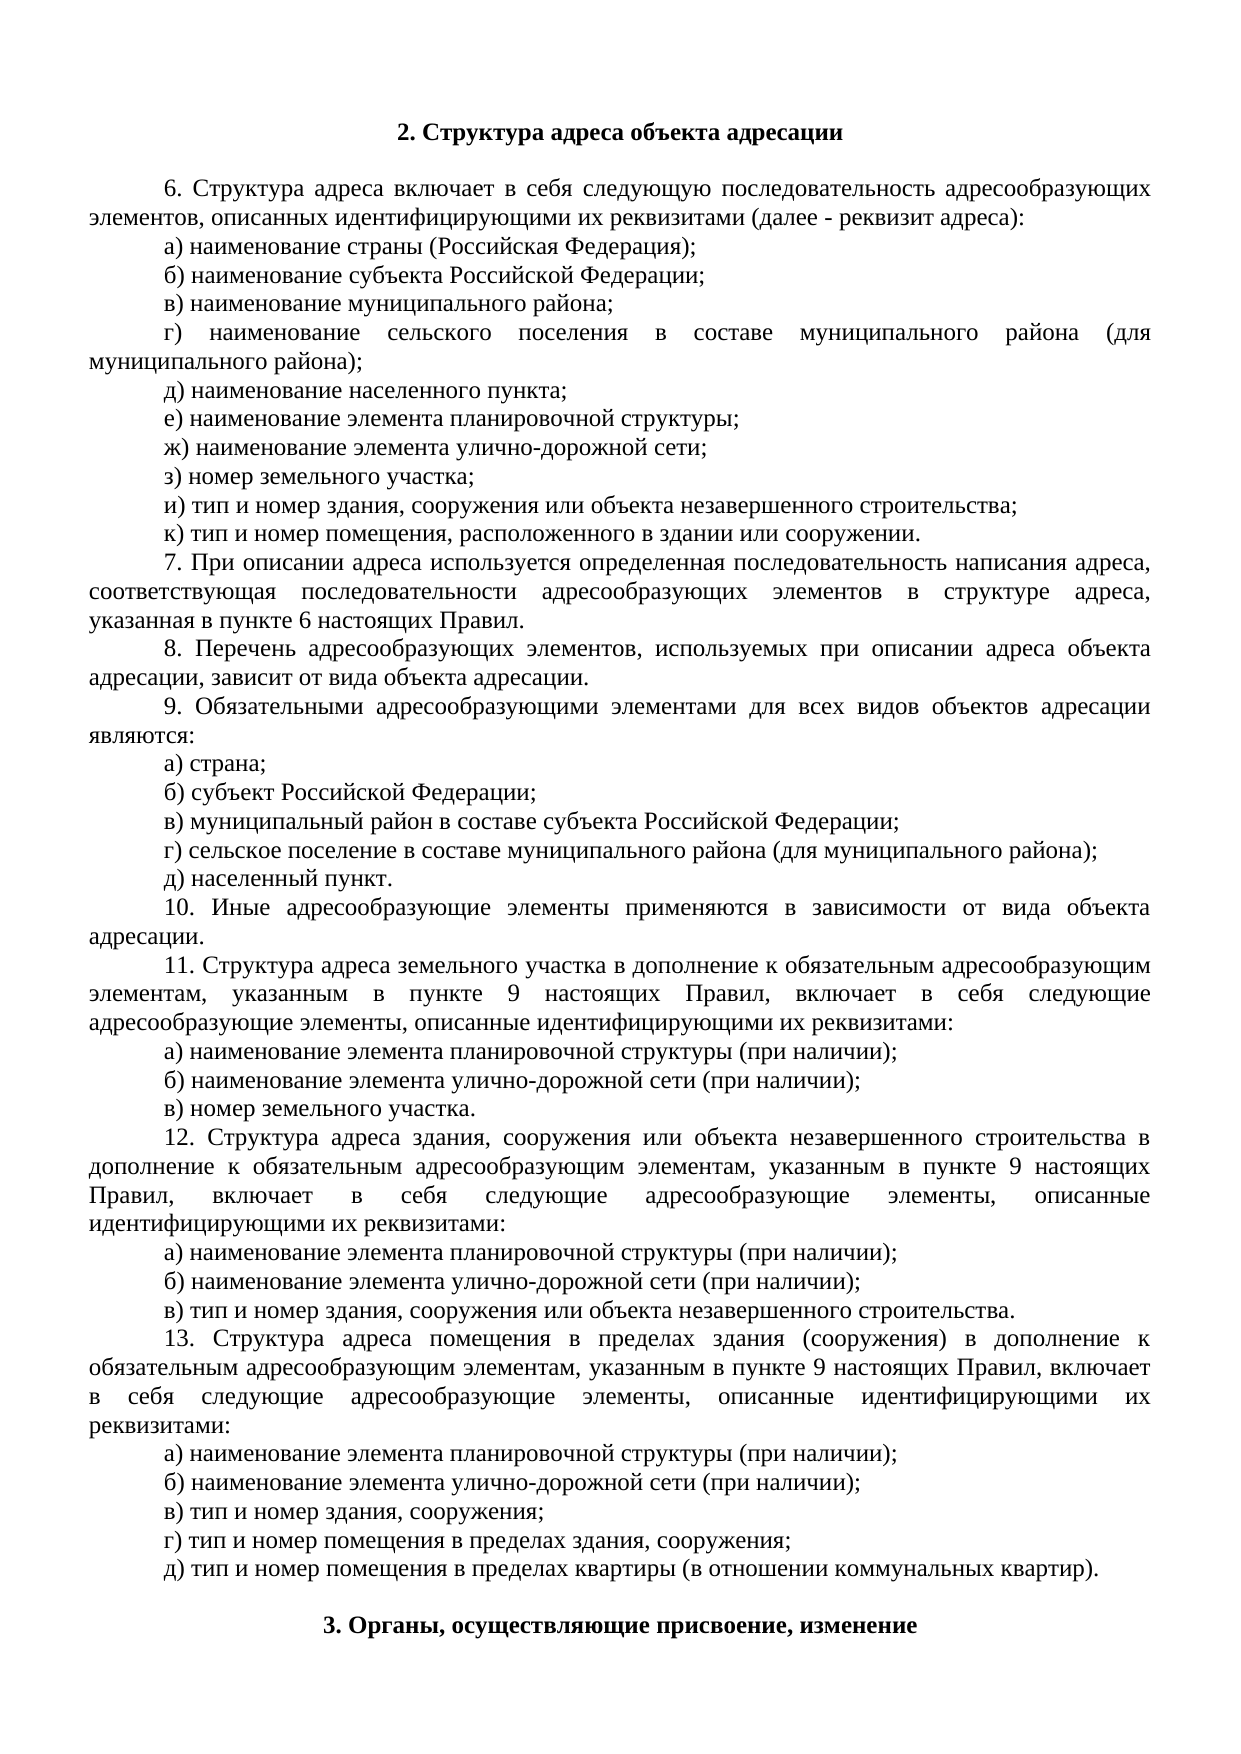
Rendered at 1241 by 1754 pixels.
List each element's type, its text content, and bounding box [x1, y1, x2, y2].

text и) тип и номер здания, сооружения или объекта незавершенного строительства; [89, 490, 1152, 518]
text г) наименование сельского поселения в составе муниципального района (для муниципального района); [89, 317, 1152, 375]
text 13. Структура адреса помещения в пределах здания (сооружения) в дополнение к обязательным адресообразующим элементам, указанным в пункте 9 настоящих Правил, включает в себя следующие адресообразующие элементы, описанные идентифицирующими их реквизитами: [89, 1323, 1152, 1438]
text а) наименование элемента планировочной структуры (при наличии); [89, 1237, 1152, 1266]
text б) субъект Российской Федерации; [89, 777, 1152, 806]
text 12. Структура адреса здания, сооружения или объекта незавершенного строительства в дополнение к обязательным адресообразующим элементам, указанным в пункте 9 настоящих Правил, включает в себя следующие адресообразующие элементы, описанные идентифицирующими их реквизитами: [89, 1122, 1152, 1237]
text а) наименование элемента планировочной структуры (при наличии); [89, 1036, 1152, 1065]
text д) населенный пункт. [89, 863, 1152, 892]
text 10. Иные адресообразующие элементы применяются в зависимости от вида объекта адресации. [89, 892, 1152, 950]
text д) наименование населенного пункта; [89, 375, 1152, 403]
text 2. Структура адреса объекта адресации [89, 117, 1152, 145]
text в) муниципальный район в составе субъекта Российской Федерации; [89, 806, 1152, 835]
text б) наименование субъекта Российской Федерации; [89, 260, 1152, 288]
text 3. Органы, осуществляющие присвоение, изменение [89, 1610, 1152, 1639]
text в) наименование муниципального района; [89, 288, 1152, 317]
text 11. Структура адреса земельного участка в дополнение к обязательным адресообразующим элементам, указанным в пункте 9 настоящих Правил, включает в себя следующие адресообразующие элементы, описанные идентифицирующими их реквизитами: [89, 950, 1152, 1036]
text г) тип и номер помещения в пределах здания, сооружения; [89, 1525, 1152, 1553]
text 8. Перечень адресообразующих элементов, используемых при описании адреса объекта адресации, зависит от вида объекта адресации. [89, 633, 1152, 691]
text в) тип и номер здания, сооружения; [89, 1496, 1152, 1525]
text к) тип и номер помещения, расположенного в здании или сооружении. [89, 518, 1152, 547]
text 9. Обязательными адресообразующими элементами для всех видов объектов адресации являются: [89, 691, 1152, 748]
text а) наименование элемента планировочной структуры (при наличии); [89, 1438, 1152, 1467]
text д) тип и номер помещения в пределах квартиры (в отношении коммунальных квартир). [89, 1553, 1152, 1582]
text ж) наименование элемента улично-дорожной сети; [89, 432, 1152, 461]
text в) номер земельного участка. [89, 1093, 1152, 1122]
text 7. При описании адреса используется определенная последовательность написания адреса, соответствующая последовательности адресообразующих элементов в структуре адреса, указанная в пункте 6 настоящих Правил. [89, 547, 1152, 633]
text з) номер земельного участка; [89, 461, 1152, 490]
text б) наименование элемента улично-дорожной сети (при наличии); [89, 1266, 1152, 1295]
text б) наименование элемента улично-дорожной сети (при наличии); [89, 1467, 1152, 1496]
text а) страна; [89, 748, 1152, 777]
text 6. Структура адреса включает в себя следующую последовательность адресообразующих элементов, описанных идентифицирующими их реквизитами (далее - реквизит адреса): [89, 173, 1152, 231]
text в) тип и номер здания, сооружения или объекта незавершенного строительства. [89, 1295, 1152, 1323]
text г) сельское поселение в составе муниципального района (для муниципального района); [89, 835, 1152, 863]
text е) наименование элемента планировочной структуры; [89, 403, 1152, 432]
text б) наименование элемента улично-дорожной сети (при наличии); [89, 1065, 1152, 1093]
text а) наименование страны (Российская Федерация); [89, 231, 1152, 260]
